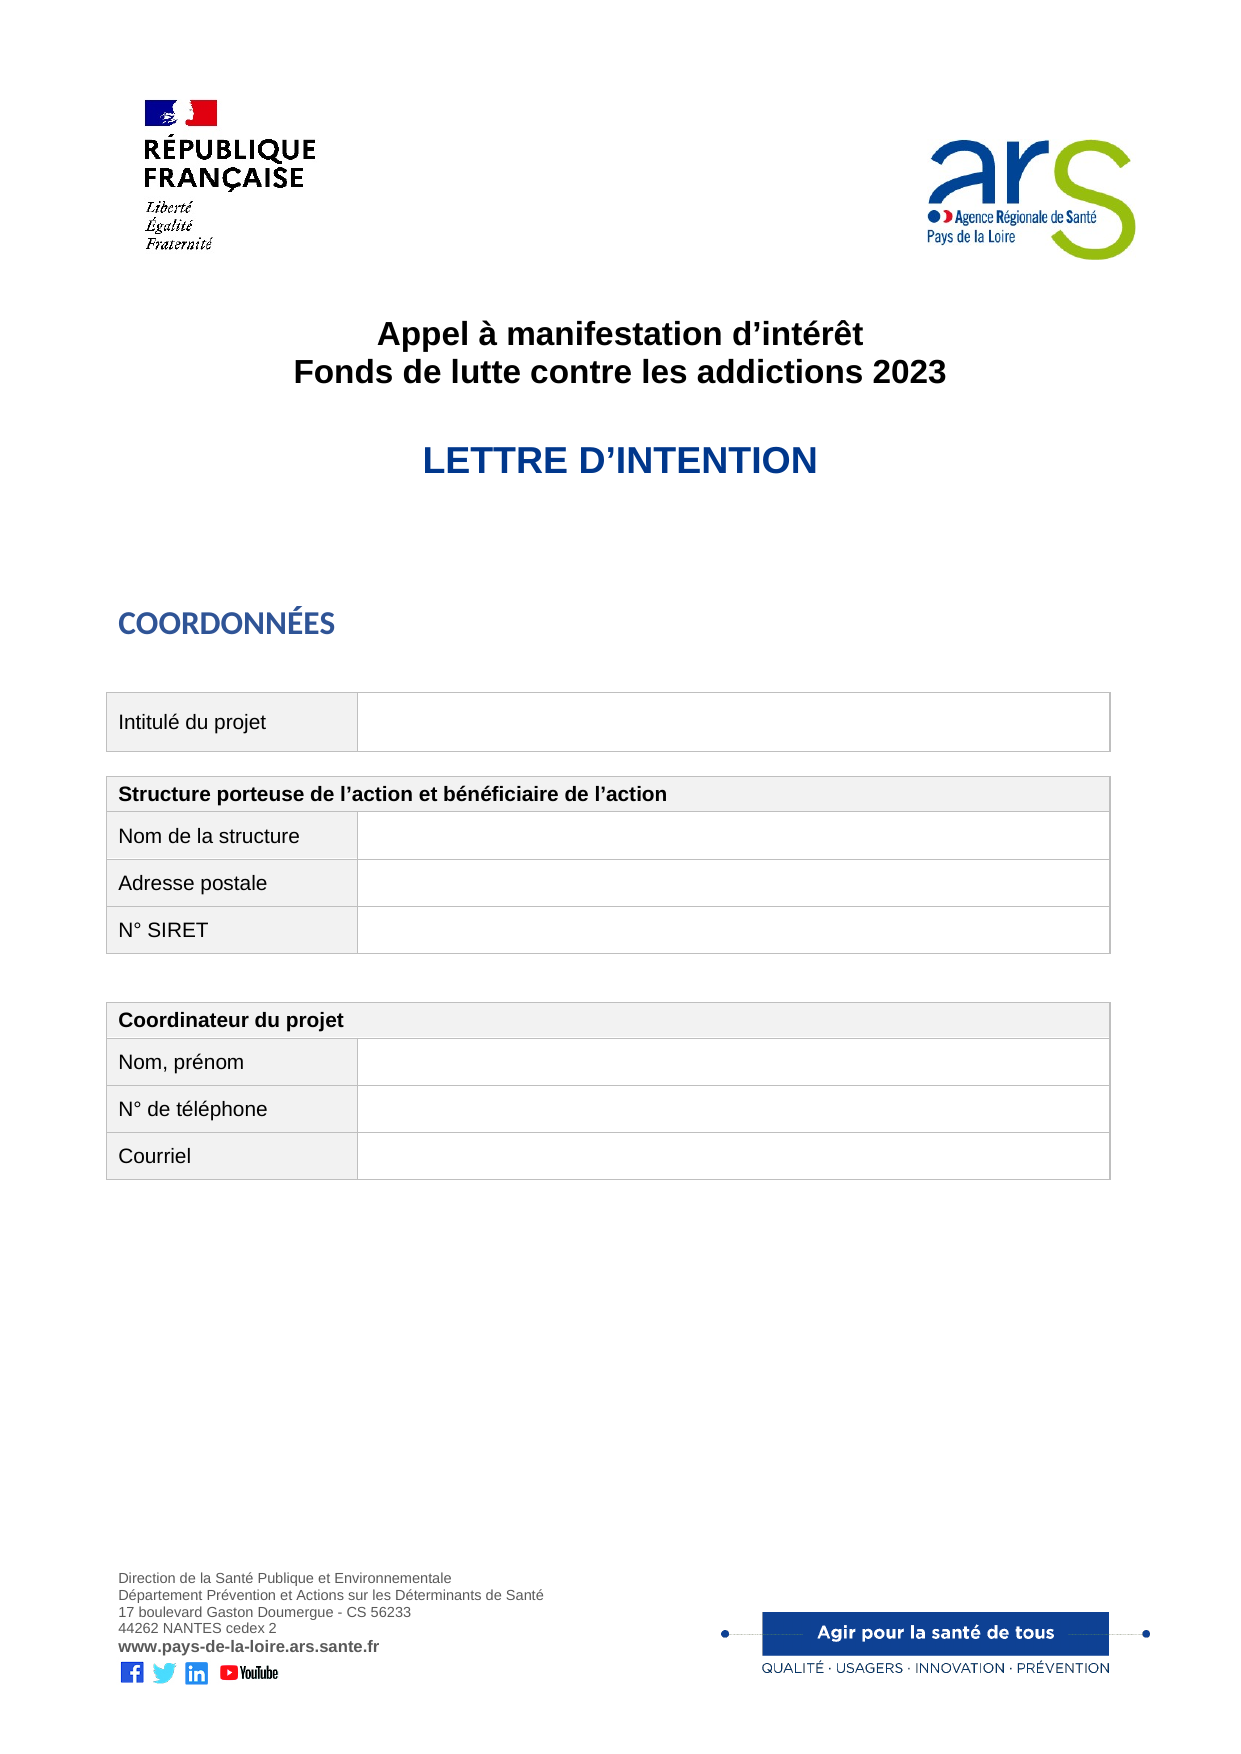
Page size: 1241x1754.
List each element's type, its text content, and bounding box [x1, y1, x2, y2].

text COORDONNÉES [118, 602, 1122, 642]
table_header [358, 693, 1109, 751]
table_cell [358, 860, 1109, 906]
table_cell N° de téléphone [107, 1086, 357, 1132]
table_header Structure porteuse de l’action et bénéficiaire de l’action [107, 777, 1109, 811]
picture [927, 139, 1136, 260]
table_cell [358, 812, 1109, 858]
table_header Intitulé du projet [107, 693, 357, 751]
table_cell N° SIRET [107, 907, 357, 953]
picture [111, 1657, 286, 1689]
table_header Coordinateur du projet [107, 1003, 1109, 1037]
table_cell [358, 1086, 1109, 1132]
table_cell Courriel [107, 1133, 357, 1179]
picture [721, 1605, 1150, 1680]
table_cell Nom de la structure [107, 812, 357, 858]
text lETTRE D’INTENTION [118, 439, 1122, 482]
table_cell [358, 907, 1109, 953]
text Fonds de lutte contre les addictions 2023 [118, 352, 1122, 391]
table_cell [358, 1133, 1109, 1179]
table_cell [358, 1039, 1109, 1085]
text Appel à manifestation d’intérêt [118, 314, 1122, 352]
table_cell Adresse postale [107, 860, 357, 906]
table_cell Nom, prénom [107, 1039, 357, 1085]
picture [118, 73, 340, 275]
